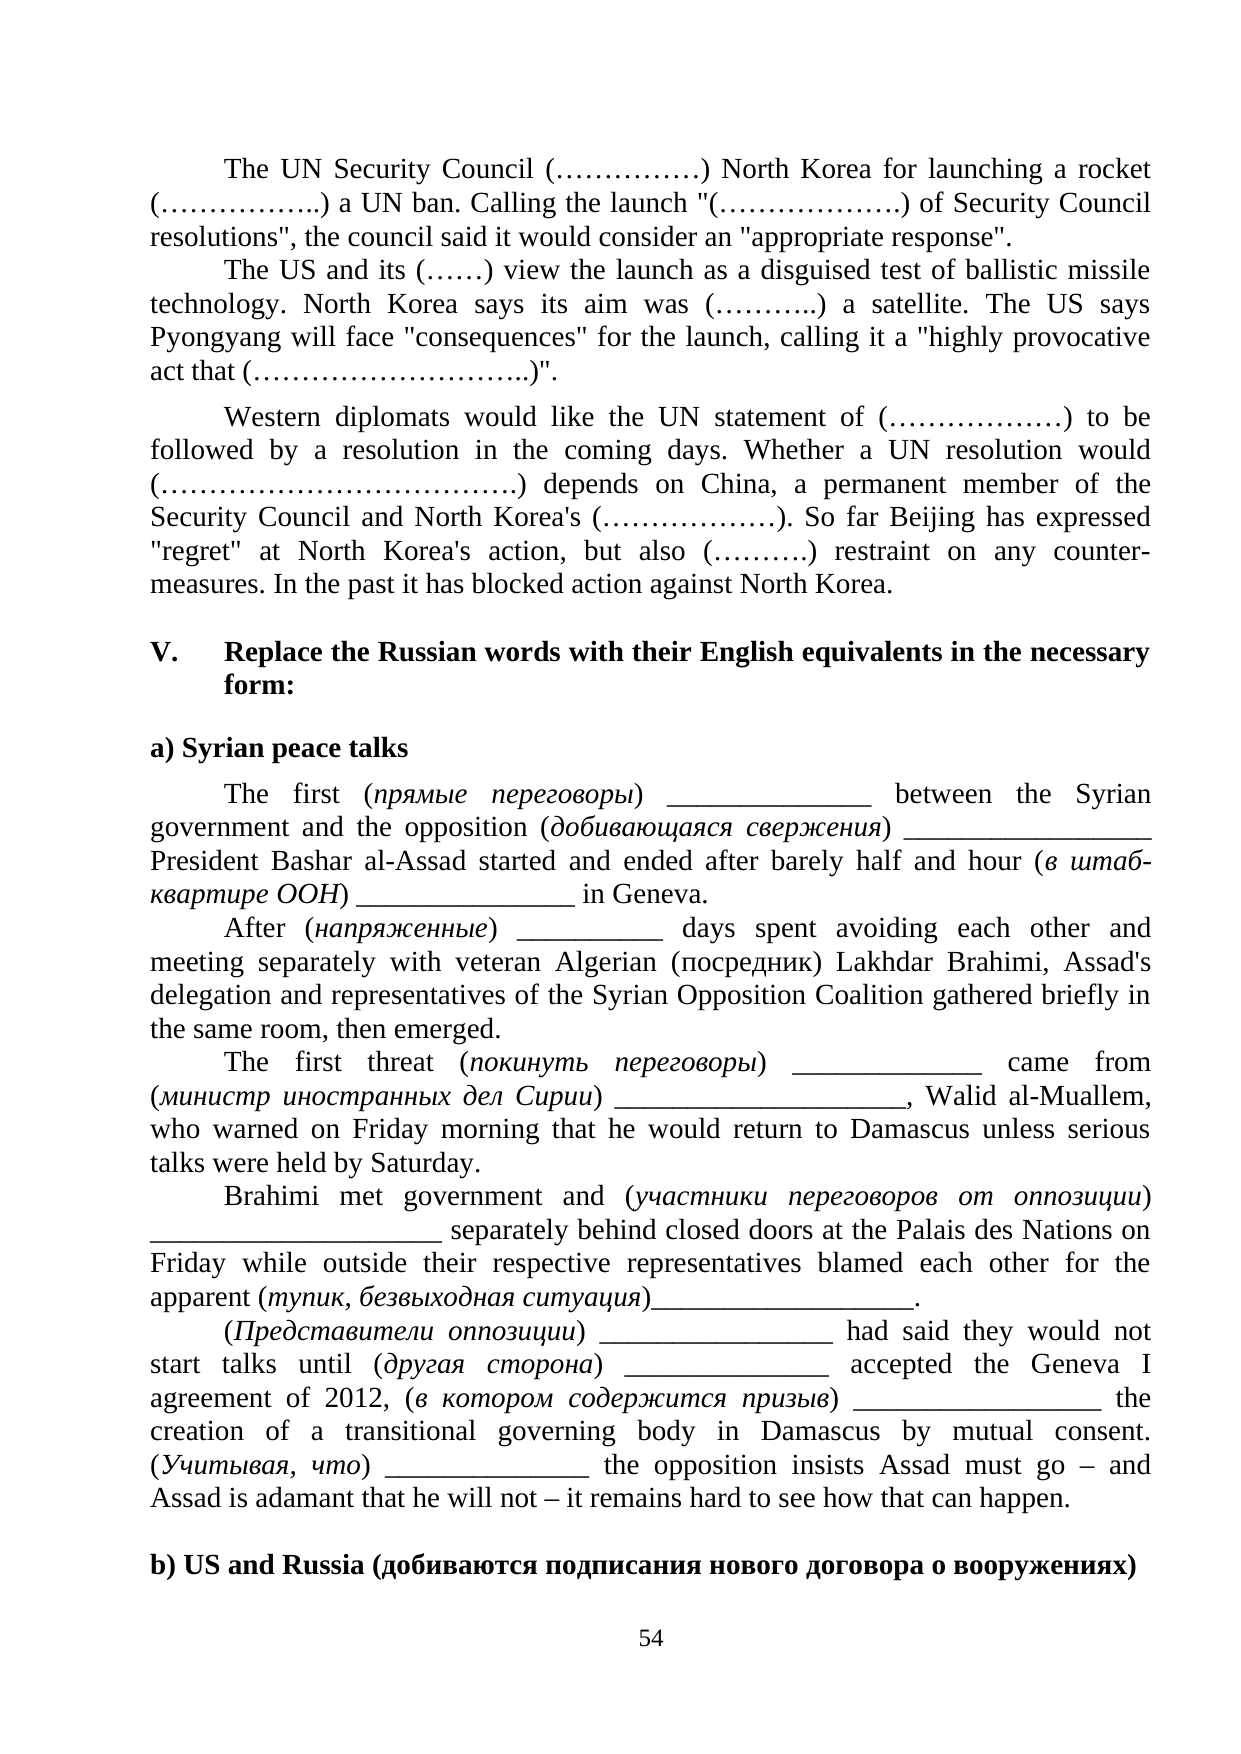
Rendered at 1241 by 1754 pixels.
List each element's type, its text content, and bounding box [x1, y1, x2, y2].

text V. Replace the Russian words with their English equivalents in the necessary form: [150, 634, 1152, 701]
text After (напряженные) __________ days spent avoiding each other and meeting separately with veteran Algerian (посредник) Lakhdar Brahimi, Assad's delegation and representatives of the Syrian Opposition Coalition gathered briefly in the same room, then emerged. [150, 910, 1152, 1044]
text The first (прямые переговоры) ______________ between the Syrian government and the opposition (добивающаяся свержения) _________________ President Bashar al-Assad started and ended after barely half and hour (в штаб-квартире ООН) _______________ in Geneva. [150, 776, 1152, 910]
text b) US and Russia (добиваются подписания нового договора о вооружениях) [150, 1547, 1152, 1581]
text (Представители оппозиции) ________________ had said they would not start talks until (другая сторона) ______________ accepted the Geneva I agreement of 2012, (в котором содержится призыв) _________________ the creation of a transitional governing body in Damascus by mutual consent. (Учитывая, что) ______________ the opposition insists Assad must go – and Assad is adamant that he will not – it remains hard to see how that can happen. [150, 1313, 1152, 1514]
subtitle a) Syrian peace talks [150, 730, 1152, 763]
text Western diplomats would like the UN statement of (………………) to be followed by a resolution in the coming days. Whether a UN resolution would (……………………………….) depends on China, a permanent member of the Security Council and North Korea's (………………). So far Beijing has expressed "regret" at North Korea's action, but also (……….) restraint on any counter-measures. In the past it has blocked action against North Korea. [150, 399, 1152, 600]
text The UN Security Council (……………) North Korea for launching a rocket (……………..) a UN ban. Calling the launch "(……………….) of Security Council resolutions", the council said it would consider an "appropriate response". [150, 152, 1152, 252]
text The first threat (покинуть переговоры) _____________ came from (министр иностранных дел Сирии) ____________________, Walid al-Muallem, who warned on Friday morning that he would return to Damascus unless serious talks were held by Saturday. [150, 1044, 1152, 1178]
text Brahimi met government and (участники переговоров от оппозиции) ____________________ separately behind closed doors at the Palais des Nations on Friday while outside their respective representatives blamed each other for the apparent (тупик, безвыходная ситуация)__________________. [150, 1178, 1152, 1313]
text The US and its (……) view the launch as a disguised test of ballistic missile technology. North Korea says its aim was (………..) a satellite. The US says Pyongyang will face "consequences" for the launch, calling it a "highly provocative act that (………………………..)". [150, 252, 1152, 386]
